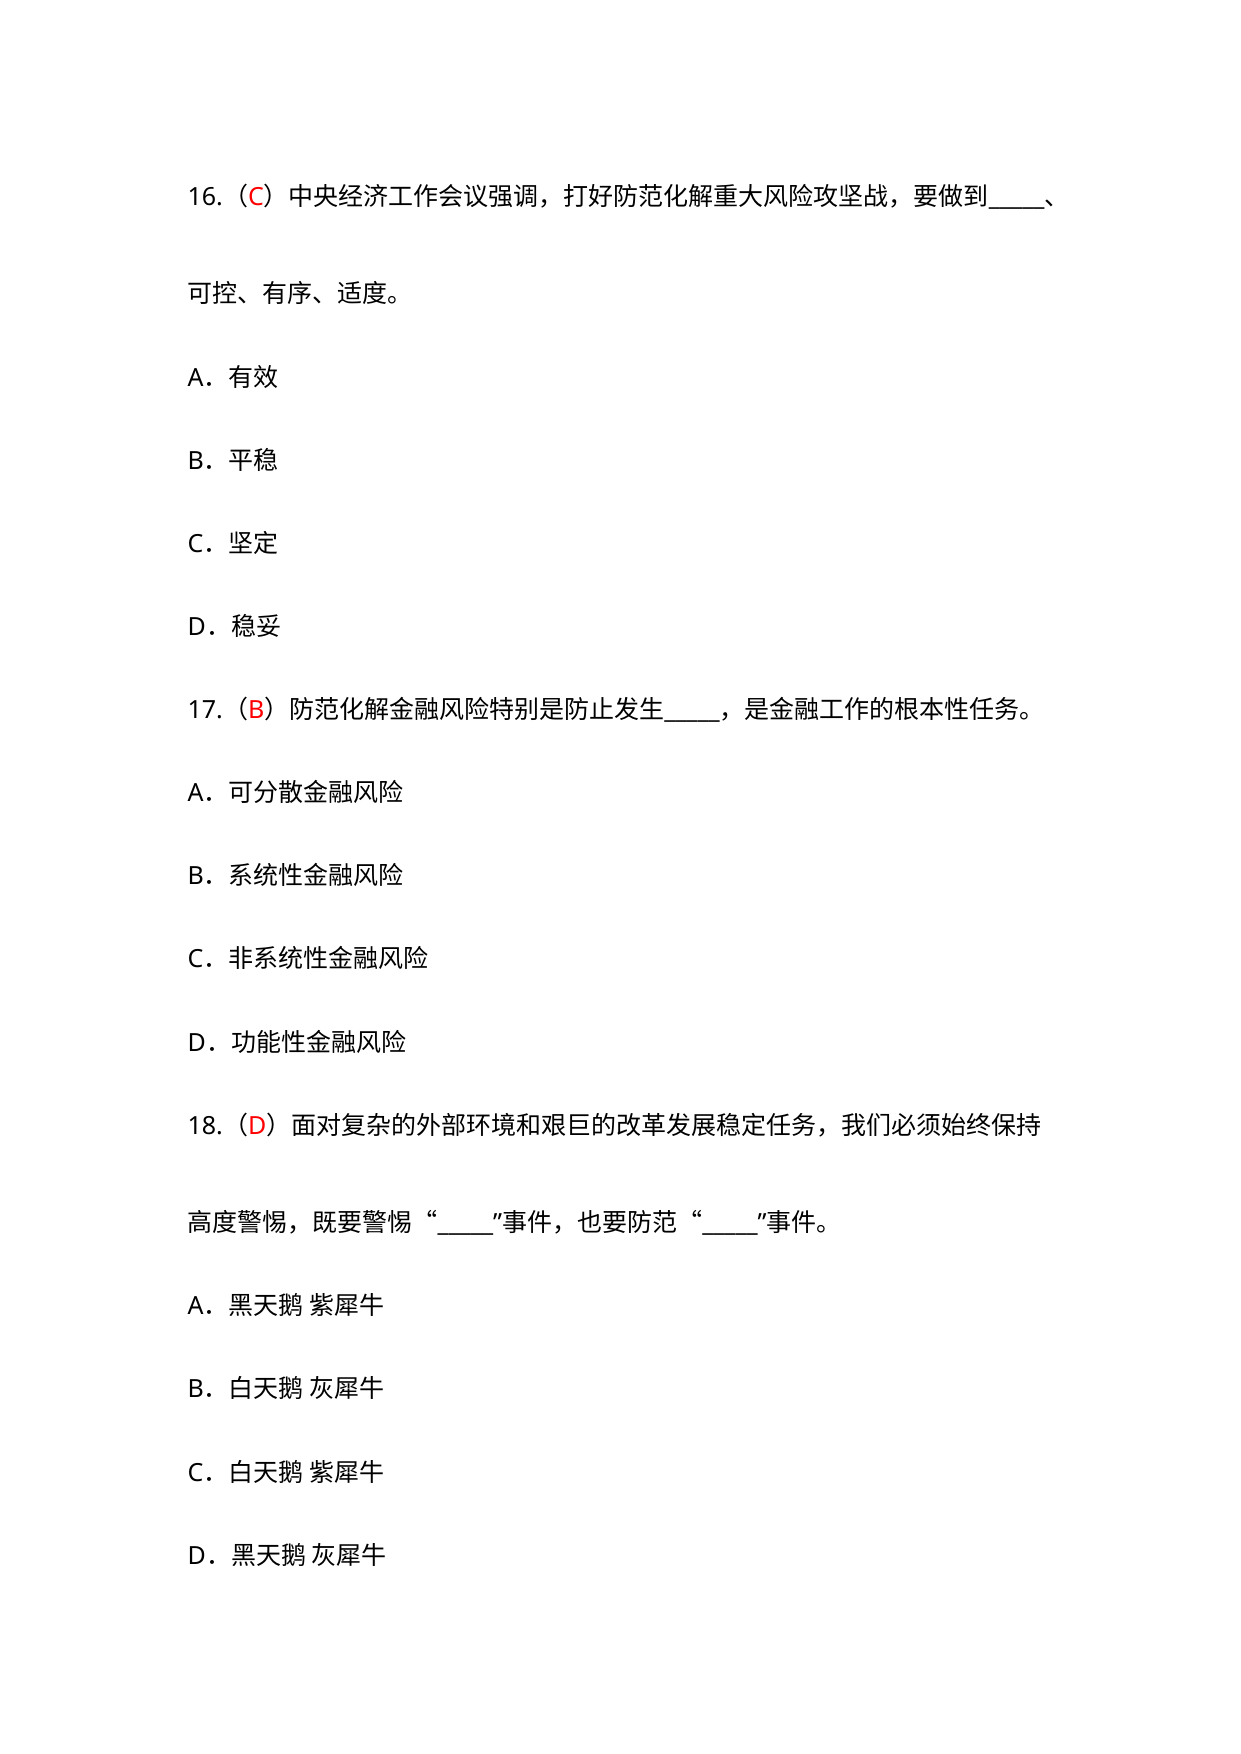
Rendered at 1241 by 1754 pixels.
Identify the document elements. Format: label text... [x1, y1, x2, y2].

text C．坚定 [187, 509, 1053, 574]
text 17.（B）防范化解金融风险特别是防止发生_____，是金融工作的根本性任务。 [187, 675, 1053, 740]
text C．白天鹅 紫犀牛 [187, 1438, 1053, 1503]
text A．可分散金融风险 [187, 758, 1053, 823]
text B．白天鹅 灰犀牛 [187, 1354, 1053, 1419]
text A．黑天鹅 紫犀牛 [187, 1271, 1053, 1336]
text 16.（C）中央经济工作会议强调，打好防范化解重大风险攻坚战，要做到_____、可控、有序、适度。 [187, 162, 1053, 324]
text B．平稳 [187, 426, 1053, 491]
text D．黑天鹅 灰犀牛 [187, 1521, 1053, 1586]
text B．系统性金融风险 [187, 841, 1053, 906]
text D．稳妥 [187, 592, 1053, 657]
text D．功能性金融风险 [187, 1008, 1053, 1073]
text C．非系统性金融风险 [187, 924, 1053, 989]
text 18.（D）面对复杂的外部环境和艰巨的改革发展稳定任务，我们必须始终保持高度警惕，既要警惕“_____”事件，也要防范“_____”事件。 [187, 1091, 1053, 1253]
text A．有效 [187, 343, 1053, 408]
